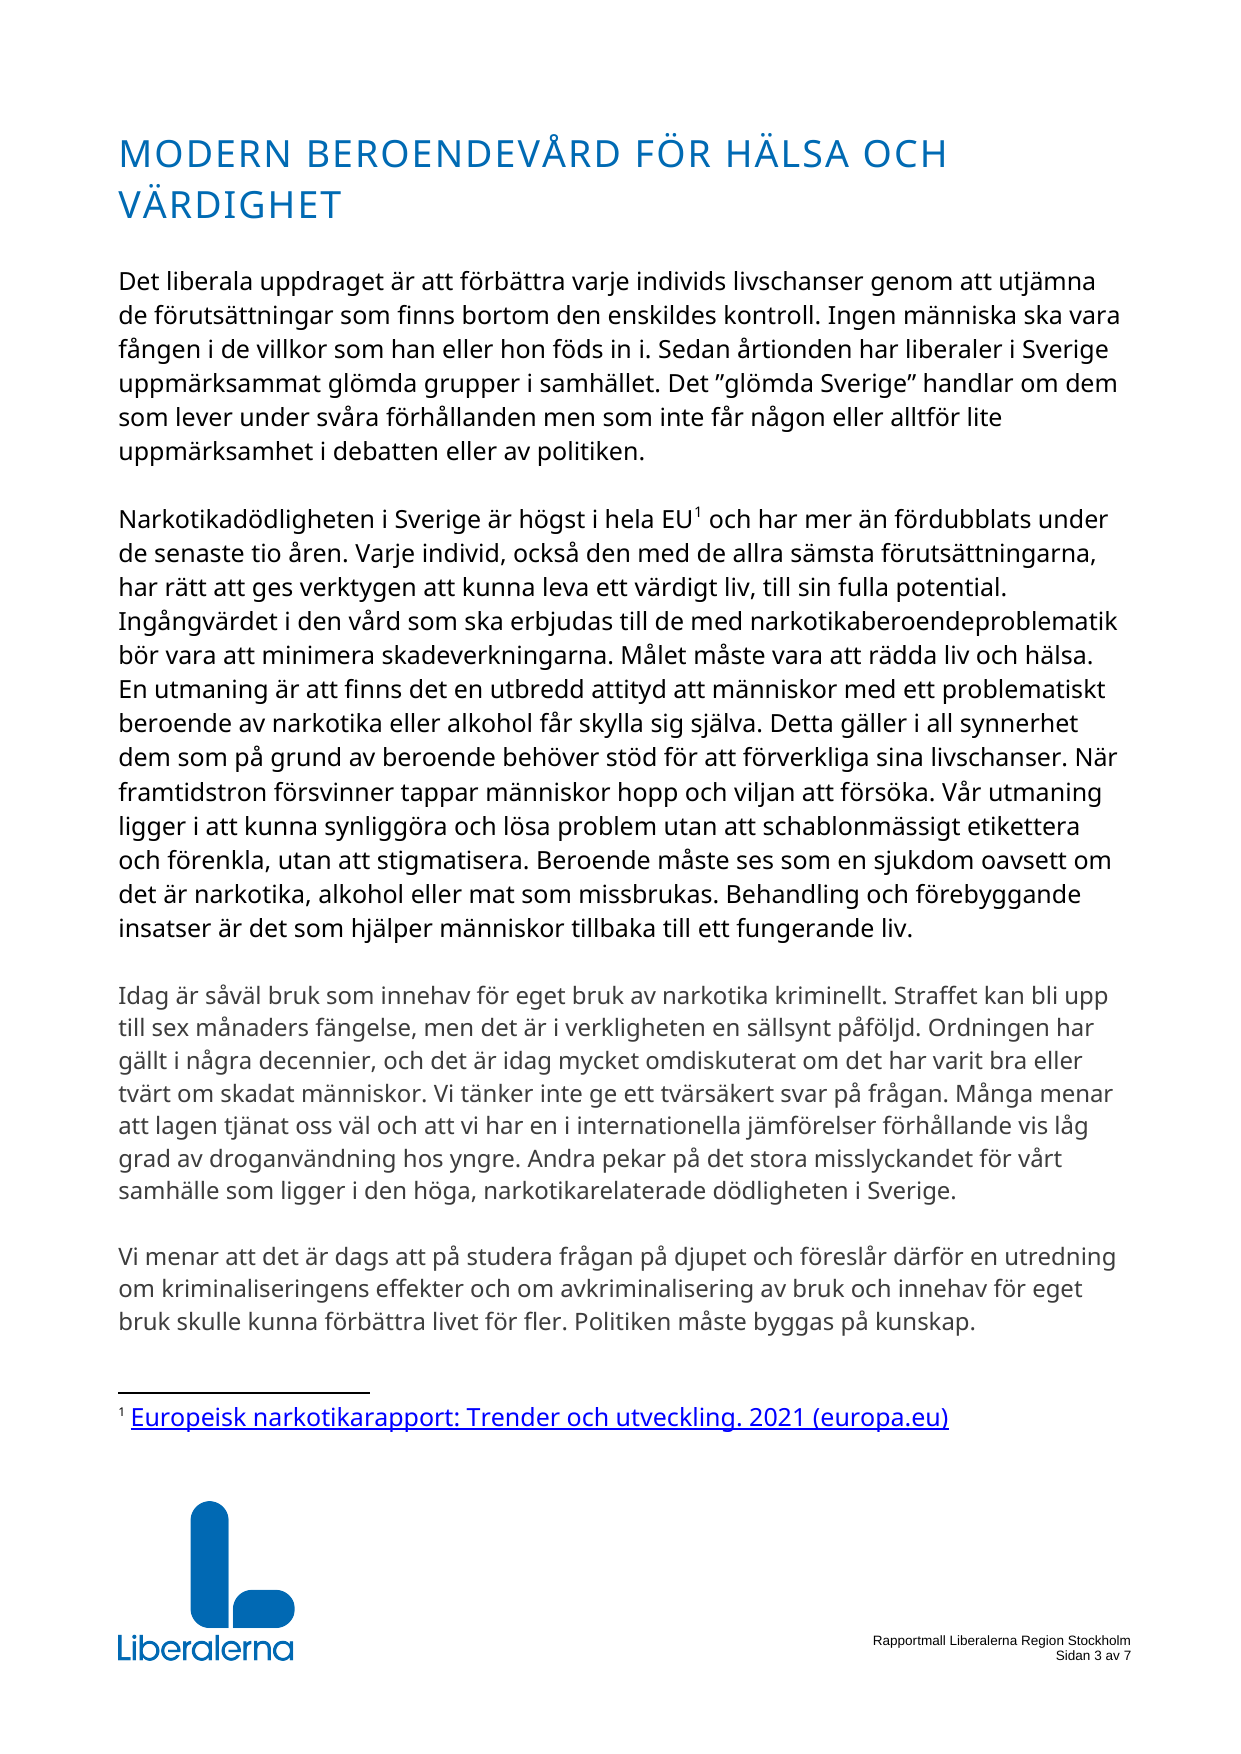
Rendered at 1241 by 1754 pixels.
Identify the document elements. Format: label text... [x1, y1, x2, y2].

text Narkotikadödligheten i Sverige är högst i hela EU och har mer än fördubblats under de senaste tio åren. Varje individ, också den med de allra sämsta förutsättningarna, har rätt att ges verktygen att kunna leva ett värdigt liv, till sin fulla potential. Ingångvärdet i den vård som ska erbjudas till de med narkotikaberoendeproblematik bör vara att minimera skadeverkningarna. Målet måste vara att rädda liv och hälsa. En utmaning är att finns det en utbredd attityd att människor med ett problematiskt beroende av narkotika eller alkohol får skylla sig själva. Detta gäller i all synnerhet dem som på grund av beroende behöver stöd för att förverkliga sina livschanser. När framtidstron försvinner tappar människor hopp och viljan att försöka. Vår utmaning ligger i att kunna synliggöra och lösa problem utan att schablonmässigt etikettera och förenkla, utan att stigmatisera. Beroende måste ses som en sjukdom oavsett om det är narkotika, alkohol eller mat som missbrukas. Behandling och förebyggande insatser är det som hjälper människor tillbaka till ett fungerande liv. [118, 502, 1122, 944]
text Modern Beroendevård för hälsa och värdighet [118, 127, 1122, 229]
text Vi menar att det är dags att på studera frågan på djupet och föreslår därför en utredning om kriminaliseringens effekter och om avkriminalisering av bruk och innehav för eget bruk skulle kunna förbättra livet för fler. Politiken måste byggas på kunskap. [118, 1239, 1122, 1337]
text Idag är såväl bruk som innehav för eget bruk av narkotika kriminellt. Straffet kan bli upp till sex månaders fängelse, men det är i verkligheten en sällsynt påföljd. Ordningen har gällt i några decennier, och det är idag mycket omdiskuterat om det har varit bra eller tvärt om skadat människor. Vi tänker inte ge ett tvärsäkert svar på frågan. Många menar att lagen tjänat oss väl och att vi har en i internationella jämförelser förhållande vis låg grad av droganvändning hos yngre. Andra pekar på det stora misslyckandet för vårt samhälle som ligger i den höga, narkotikarelaterade dödligheten i Sverige. [118, 978, 1122, 1207]
text Det liberala uppdraget är att förbättra varje individs livschanser genom att utjämna de förutsättningar som finns bortom den enskildes kontroll. Ingen människa ska vara fången i de villkor som han eller hon föds in i. Sedan årtionden har liberaler i Sverige uppmärksammat glömda grupper i samhället. Det ”glömda Sverige” handlar om dem som lever under svåra förhållanden men som inte får någon eller alltför lite uppmärksamhet i debatten eller av politiken. [118, 263, 1122, 468]
picture [118, 1501, 295, 1661]
